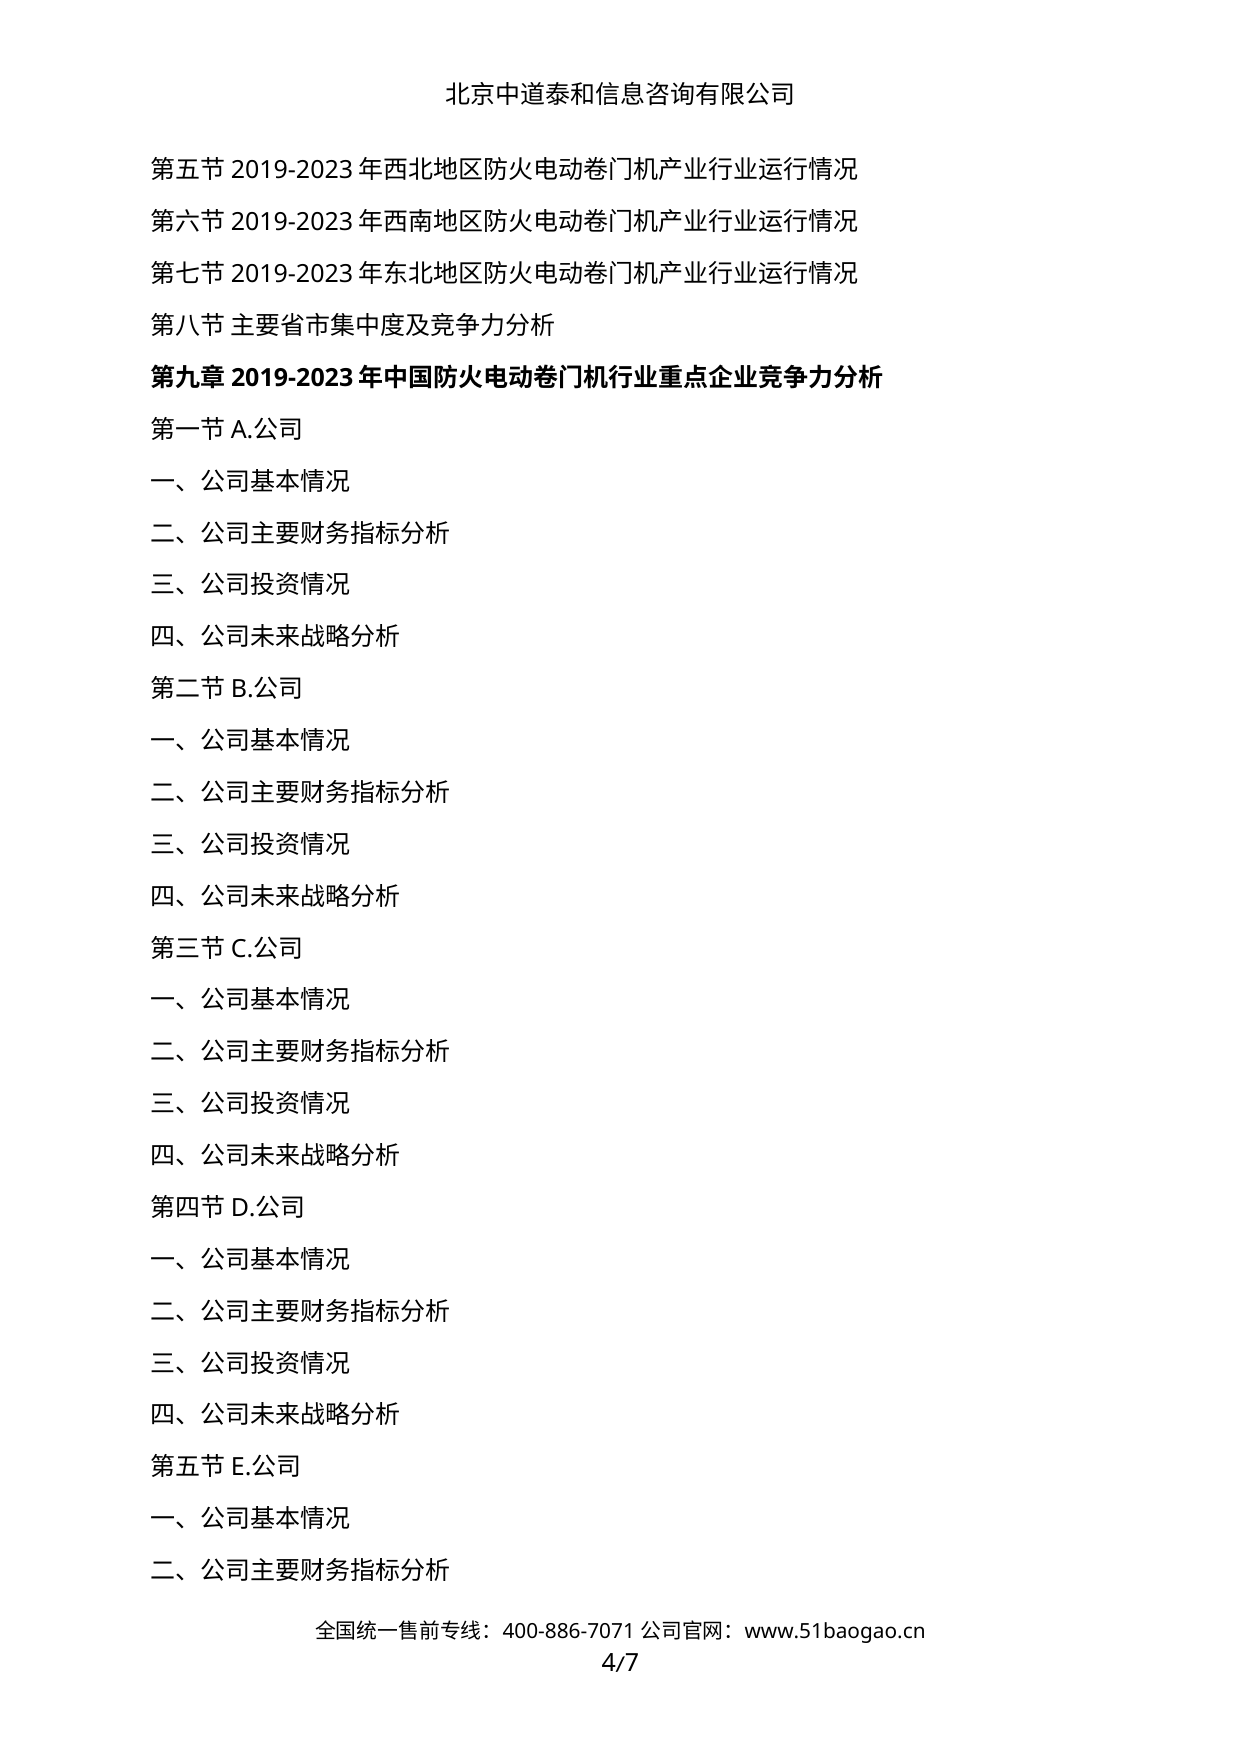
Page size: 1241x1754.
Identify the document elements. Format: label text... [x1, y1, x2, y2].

text 第一节 A.公司 [150, 409, 1090, 446]
text 第三节 C.公司 [150, 928, 1090, 964]
text 一、公司基本情况 [150, 980, 1090, 1016]
text 第六节 2019-2023年西南地区防火电动卷门机产业行业运行情况 [150, 202, 1090, 238]
text 一、公司基本情况 [150, 1499, 1090, 1535]
text 二、公司主要财务指标分析 [150, 1551, 1090, 1587]
text 四、公司未来战略分析 [150, 1136, 1090, 1172]
text 第二节 B.公司 [150, 669, 1090, 705]
text 三、公司投资情况 [150, 1084, 1090, 1120]
text 第八节 主要省市集中度及竞争力分析 [150, 306, 1090, 342]
text 二、公司主要财务指标分析 [150, 772, 1090, 809]
text 一、公司基本情况 [150, 461, 1090, 497]
text 三、公司投资情况 [150, 565, 1090, 601]
text 第九章 2019-2023年中国防火电动卷门机行业重点企业竞争力分析 [150, 357, 1090, 394]
text 一、公司基本情况 [150, 721, 1090, 757]
text 二、公司主要财务指标分析 [150, 513, 1090, 549]
text 二、公司主要财务指标分析 [150, 1291, 1090, 1327]
text 四、公司未来战略分析 [150, 1395, 1090, 1431]
text 一、公司基本情况 [150, 1239, 1090, 1276]
text 第五节 2019-2023年西北地区防火电动卷门机产业行业运行情况 [150, 150, 1090, 186]
text 第四节 D.公司 [150, 1187, 1090, 1224]
text 第五节 E.公司 [150, 1447, 1090, 1483]
text 四、公司未来战略分析 [150, 876, 1090, 912]
text 第七节 2019-2023年东北地区防火电动卷门机产业行业运行情况 [150, 254, 1090, 290]
text 三、公司投资情况 [150, 824, 1090, 861]
text 二、公司主要财务指标分析 [150, 1032, 1090, 1068]
text 三、公司投资情况 [150, 1343, 1090, 1379]
text 四、公司未来战略分析 [150, 617, 1090, 653]
